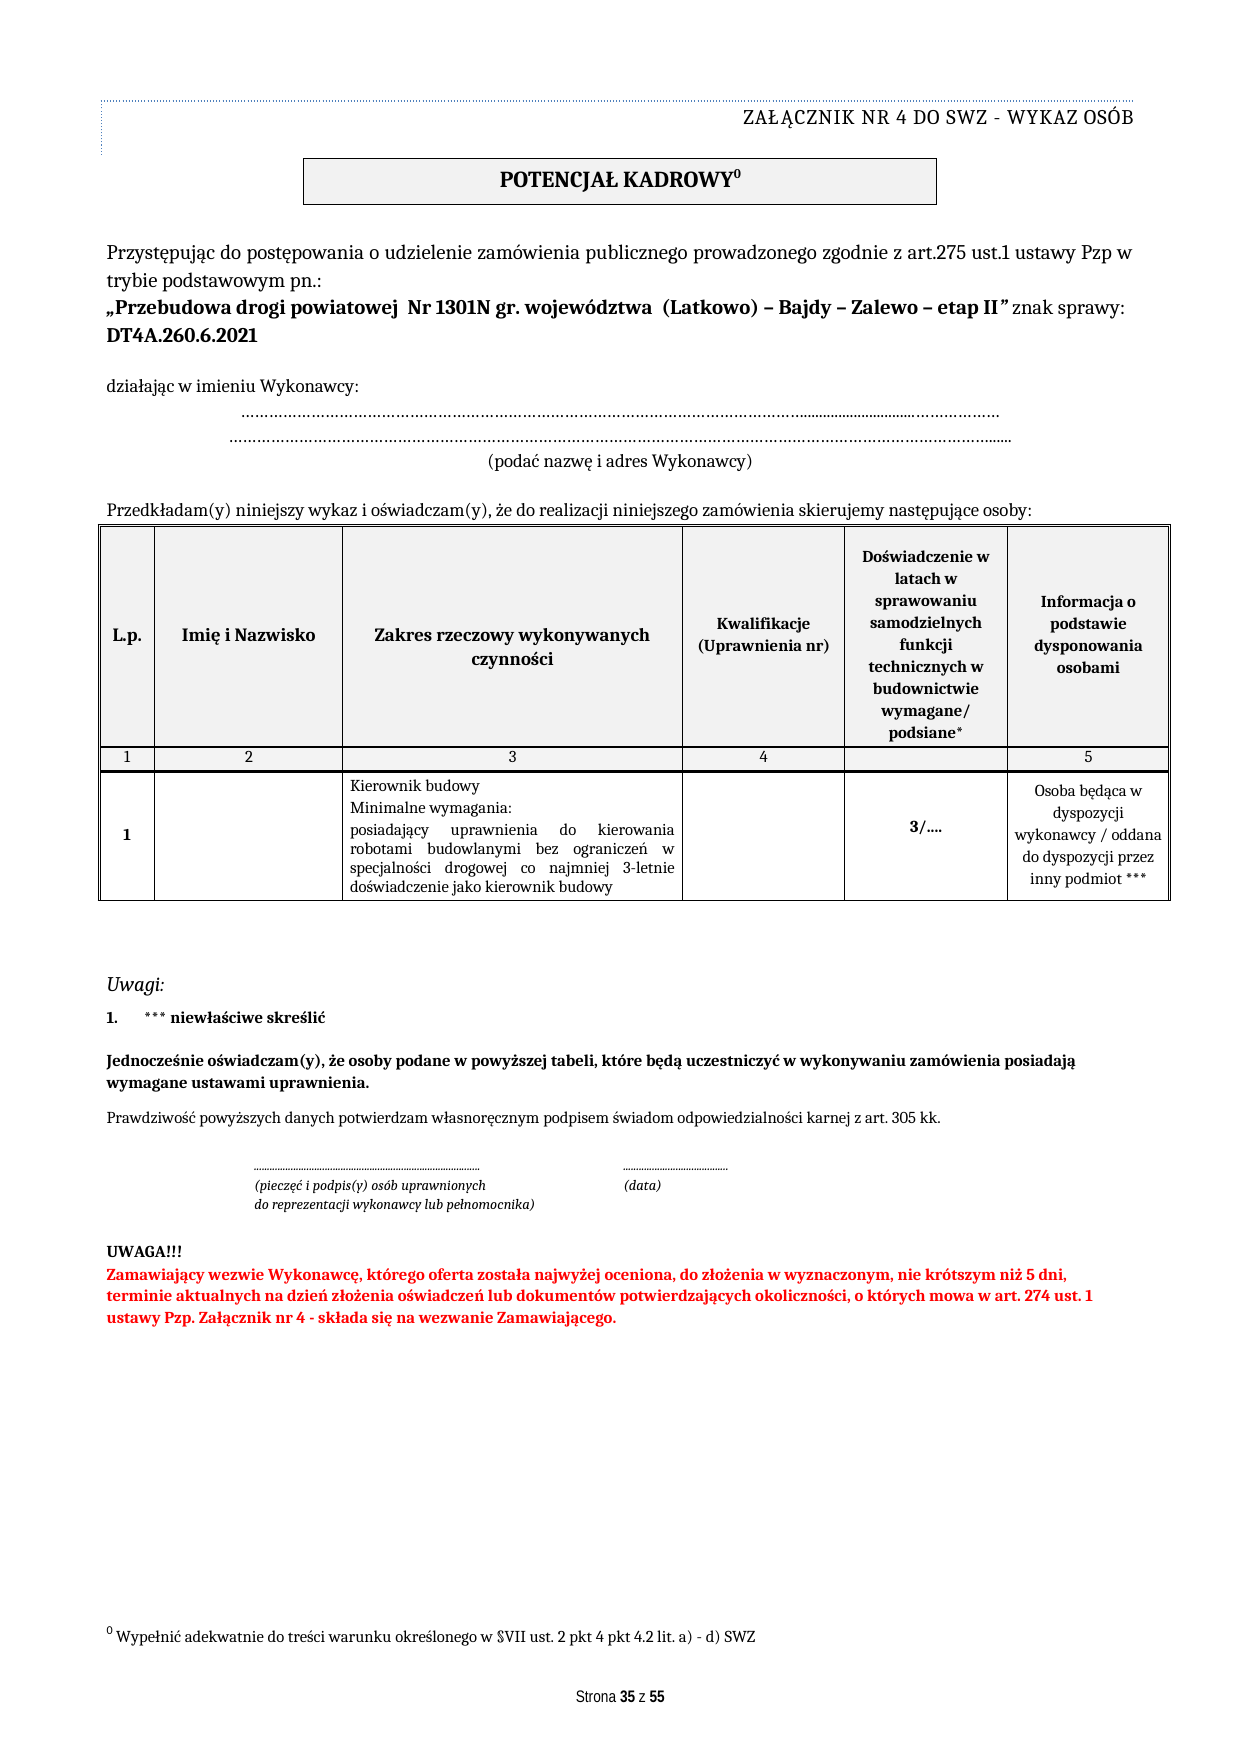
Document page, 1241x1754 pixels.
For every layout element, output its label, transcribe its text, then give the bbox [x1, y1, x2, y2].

text (podać nazwę i adres Wykonawcy) [106, 450, 1134, 472]
table_cell 2 [155, 748, 342, 770]
text ...................................................................................... ........................................ [180, 1158, 1134, 1174]
table_header Doświadczenie w latach w sprawowaniu samodzielnych funkcji technicznych w budownictwie wymagane/podsiane* [845, 527, 1007, 746]
text działając w imieniu Wykonawcy: [106, 376, 1134, 397]
table_cell [845, 748, 1007, 770]
table_cell Kierownik budowy Minimalne wymagania: posiadający uprawnienia do kierowania robotami budowlanymi bez ograniczeń w specjalności drogowej co najmniej 3-letnie doświadczenie jako kierownik budowy [343, 773, 682, 900]
text ………………………………………………………………………………………………………………………………………………...... [106, 425, 1134, 447]
text UWAGA!!! [106, 1243, 1134, 1262]
table_cell 3 [343, 748, 682, 770]
text ………………………………………………………………………………………………………….............................……………… [106, 401, 1134, 422]
table_header Zakres rzeczowy wykonywanych czynności [343, 527, 682, 746]
table_cell 1 [101, 748, 154, 770]
table_cell [683, 773, 844, 900]
text Zamawiający wezwie Wykonawcę, którego oferta została najwyżej oceniona, do złożenia w wyznaczonym, nie krótszym niż 5 dni, terminie aktualnych na dzień złożenia oświadczeń lub dokumentów potwierdzających okoliczności, o których mowa w art. 274 ust. 1 ustawy Pzp. Załącznik nr 4 - składa się na wezwanie Zamawiającego. [106, 1265, 1134, 1328]
table_cell 5 [1008, 748, 1168, 770]
text Jednocześnie oświadczam(y), że osoby podane w powyższej tabeli, które będą uczestniczyć w wykonywaniu zamówienia posiadają wymagane ustawami uprawnienia. [106, 1052, 1134, 1093]
subtitle Załącznik nr 4 do SWZ - wykaz osób [101, 100, 1134, 130]
table_header Imię i Nazwisko [155, 527, 342, 746]
text Przedkładam(y) niniejszy wykaz i oświadczam(y), że do realizacji niniejszego zamówienia skierujemy następujące osoby: [106, 500, 1134, 521]
text Prawdziwość powyższych danych potwierdzam własnoręcznym podpisem świadom odpowiedzialności karnej z art. 305 kk. [106, 1108, 1134, 1127]
text (pieczęć i podpis(y) osób uprawnionych (data) do reprezentacji wykonawcy lub pełnomocnika) [254, 1177, 1134, 1213]
text Przystępując do postępowania o udzielenie zamówienia publicznego prowadzonego zgodnie z art.275 ust.1 ustawy Pzp w trybie podstawowym pn.: [106, 241, 1134, 292]
table_header POTENCJAŁ KADROWY [304, 159, 936, 204]
table_cell 4 [683, 748, 844, 770]
table_cell 3/.... [845, 773, 1007, 900]
table_header Kwalifikacje (Uprawnienia nr) [683, 527, 844, 746]
text „Przebudowa drogi powiatowej Nr 1301N gr. województwa (Latkowo) – Bajdy – Zalewo – etap II” znak sprawy: DT4A.260.6.2021 [106, 296, 1134, 347]
table_header L.p. [101, 527, 154, 746]
table_header Informacja o podstawie dysponowania osobami [1008, 527, 1168, 746]
table_cell [155, 773, 342, 900]
table_cell Osoba będąca w dyspozycji wykonawcy / oddana do dyspozycji przez inny podmiot *** [1008, 773, 1168, 900]
list *** niewłaściwe skreślić [106, 1009, 1134, 1028]
table_cell 1 [101, 773, 154, 900]
text Uwagi: [106, 973, 1134, 997]
